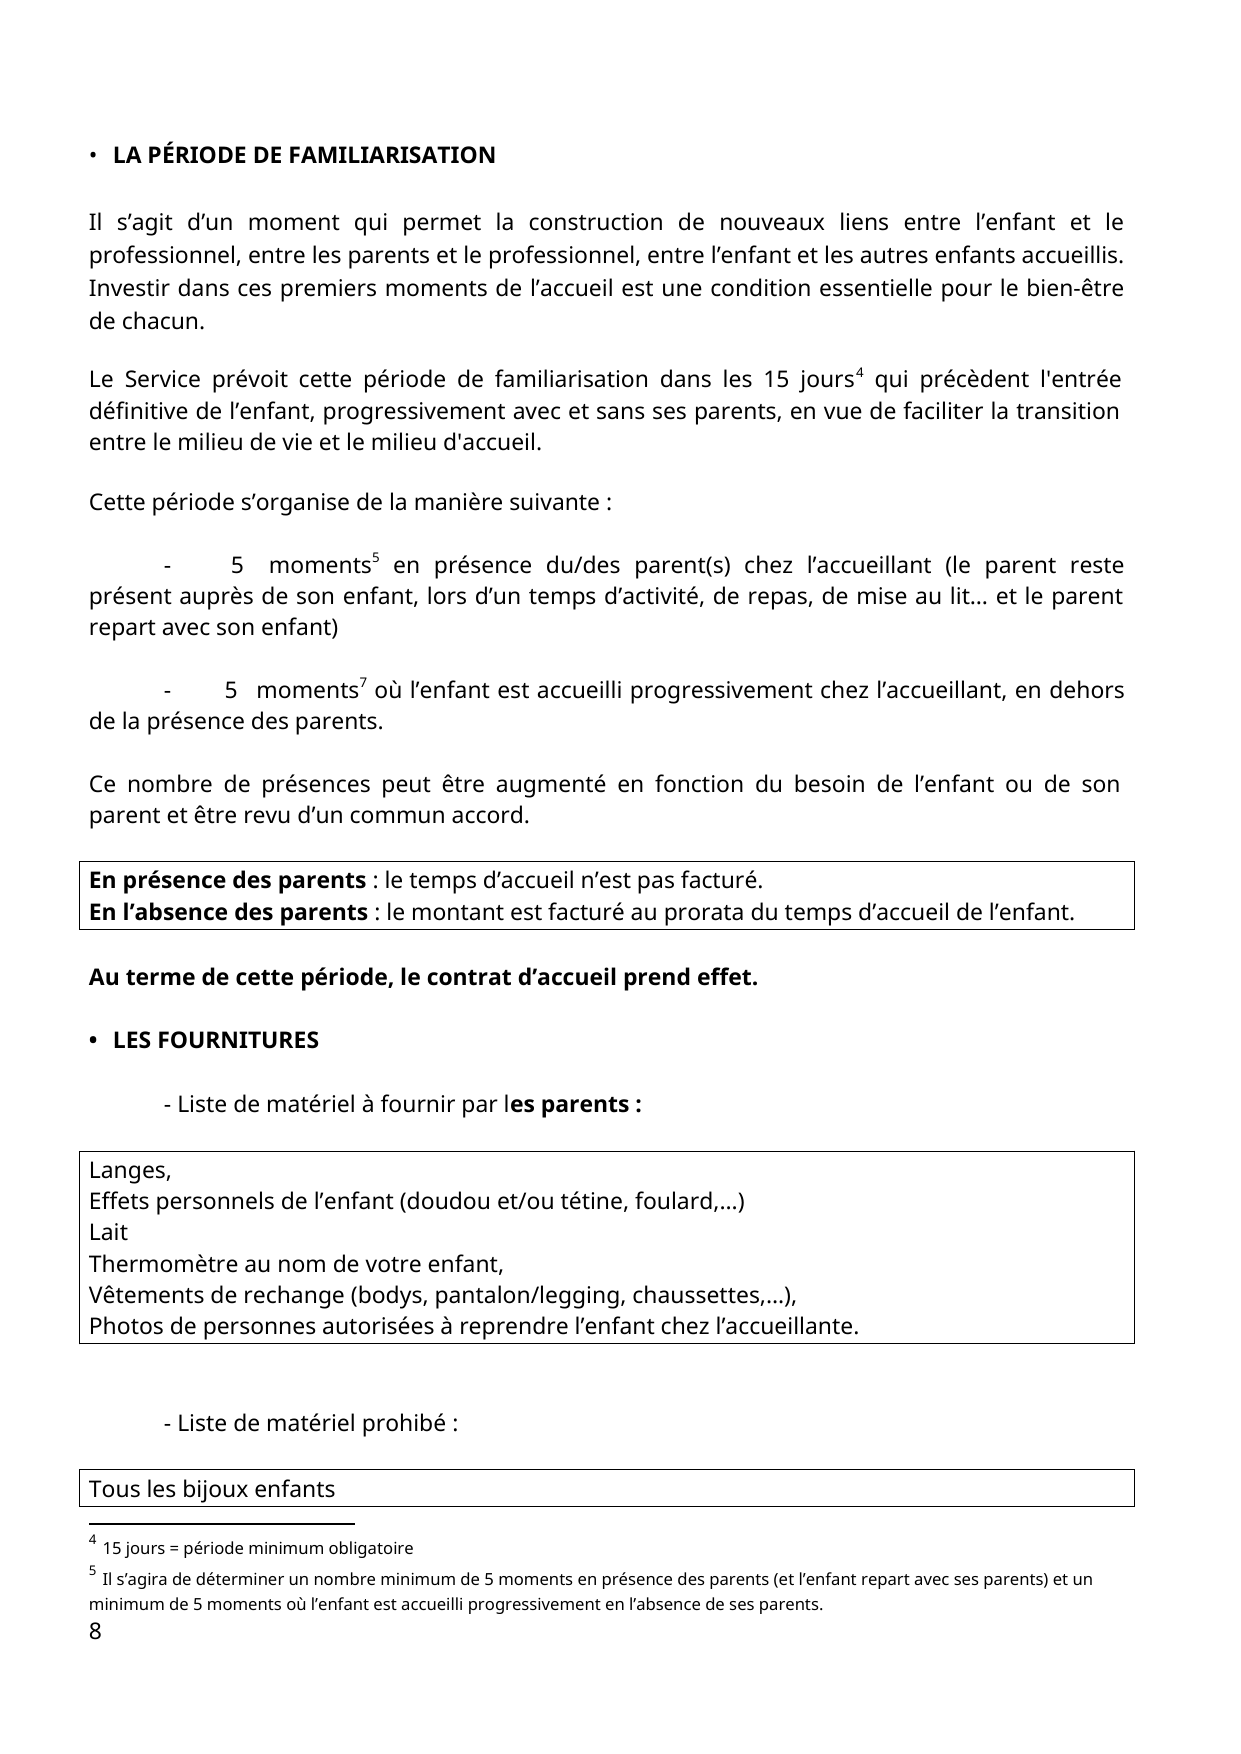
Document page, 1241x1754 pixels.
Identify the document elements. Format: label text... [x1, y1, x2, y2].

text Vêtements de rechange (bodys, pantalon/legging, chaussettes,…), [80, 1276, 1134, 1307]
list LES FOURNITURES [89, 1024, 1125, 1055]
text - 5 moments7 où l’enfant est accueilli progressivement chez l’accueillant, en dehors de la présence des parents. [89, 674, 1125, 736]
text Tous les bijoux enfants [80, 1470, 1134, 1506]
text Cette période s’organise de la manière suivante : [89, 486, 1125, 517]
text Au terme de cette période, le contrat d’accueil prend effet. [89, 961, 1125, 992]
text En présence des parents : le temps d’accueil n’est pas facturé. [80, 862, 1134, 892]
text Langes, [80, 1152, 1134, 1182]
text Thermomètre au nom de votre enfant, [80, 1244, 1134, 1276]
text - Liste de matériel à fournir par les parents : [89, 1088, 1125, 1119]
text - Liste de matériel prohibé : [89, 1407, 1125, 1438]
text - 5 moments en présence du/des parent(s) chez l’accueillant (le parent reste présent auprès de son enfant, lors d’un temps d’activité, de repas, de mise au lit… et le parent repart avec son enfant) [89, 549, 1125, 642]
text Ce nombre de présences peut être augmenté en fonction du besoin de l’enfant ou de son parent et être revu d’un commun accord. [89, 767, 1122, 830]
text Lait [80, 1213, 1134, 1244]
text Le Service prévoit cette période de familiarisation dans les 15 jours qui précèdent l'entrée définitive de l’enfant, progressivement avec et sans ses parents, en vue de faciliter la transition entre le milieu de vie et le milieu d'accueil. [89, 363, 1122, 457]
text En l’absence des parents : le montant est facturé au prorata du temps d’accueil de l’enfant. [80, 892, 1134, 929]
list LA PÉRIODE DE FAMILIARISATION [89, 139, 1125, 170]
text Photos de personnes autorisées à reprendre l’enfant chez l’accueillante. [80, 1307, 1134, 1343]
text Effets personnels de l’enfant (doudou et/ou tétine, foulard,…) [80, 1182, 1134, 1213]
text Il s’agit d’un moment qui permet la construction de nouveaux liens entre l’enfant et le professionnel, entre les parents et le professionnel, entre l’enfant et les autres enfants accueillis. Investir dans ces premiers moments de l’accueil est une condition essentielle pour le bien-être de chacun. [89, 205, 1125, 336]
